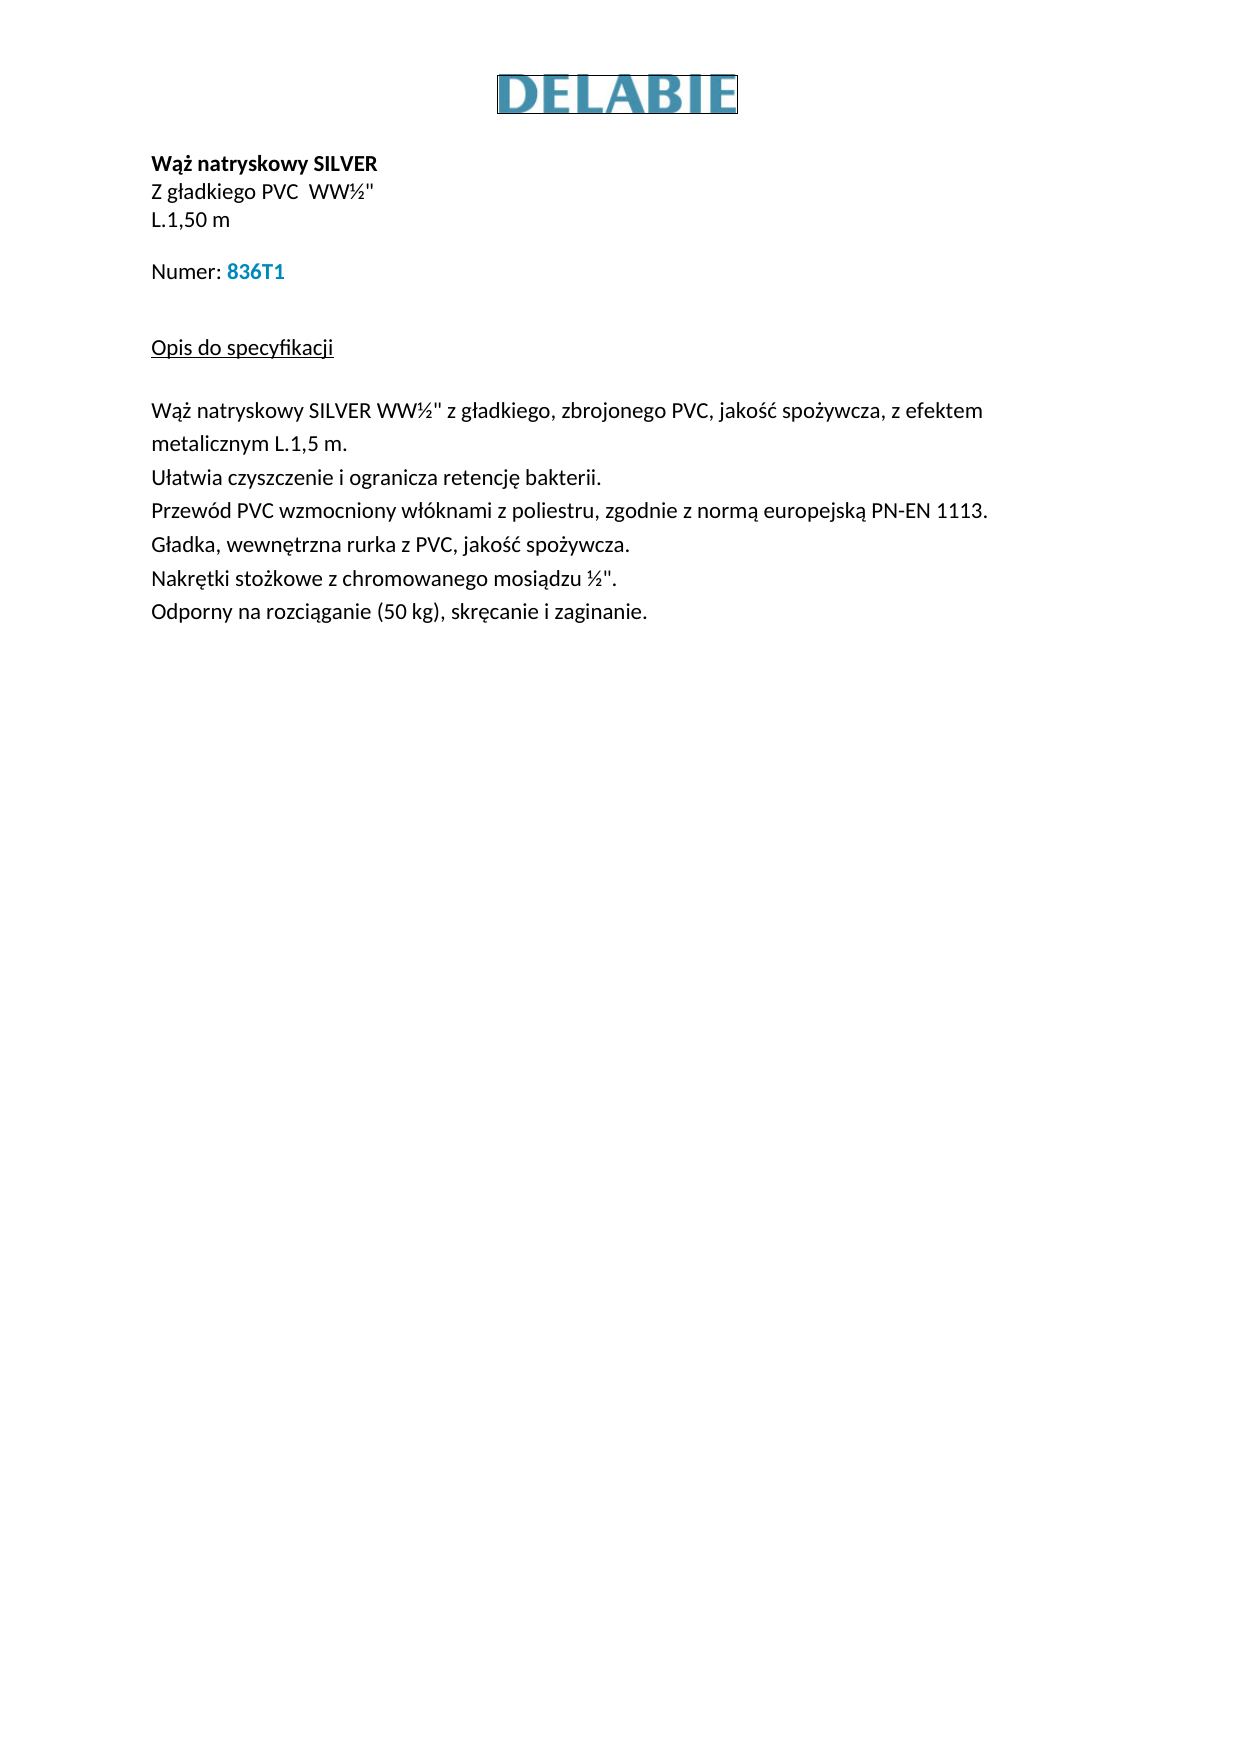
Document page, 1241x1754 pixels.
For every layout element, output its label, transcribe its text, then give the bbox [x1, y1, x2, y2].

picture [498, 76, 737, 113]
text Numer: 836T1 [151, 257, 1084, 285]
text Wąż natryskowy SILVER [151, 149, 1084, 177]
text Z gładkiego PVC WW½" [151, 177, 1084, 205]
text Opis do specyfikacji [151, 333, 1084, 361]
text L.1,50 m [151, 205, 1084, 233]
text Nakrętki stożkowe z chromowanego mosiądzu ½". [151, 564, 1084, 592]
text Ułatwia czyszczenie i ogranicza retencję bakterii. [151, 463, 1084, 491]
text Wąż natryskowy SILVER WW½" z gładkiego, zbrojonego PVC, jakość spożywcza, z efektem metalicznym L.1,5 m. [151, 396, 1084, 458]
text Odporny na rozciąganie (50 kg), skręcanie i zaginanie. [151, 597, 1084, 625]
text Gładka, wewnętrzna rurka z PVC, jakość spożywcza. [151, 530, 1084, 558]
text Przewód PVC wzmocniony włóknami z poliestru, zgodnie z normą europejską PN-EN 1113. [151, 497, 1084, 525]
